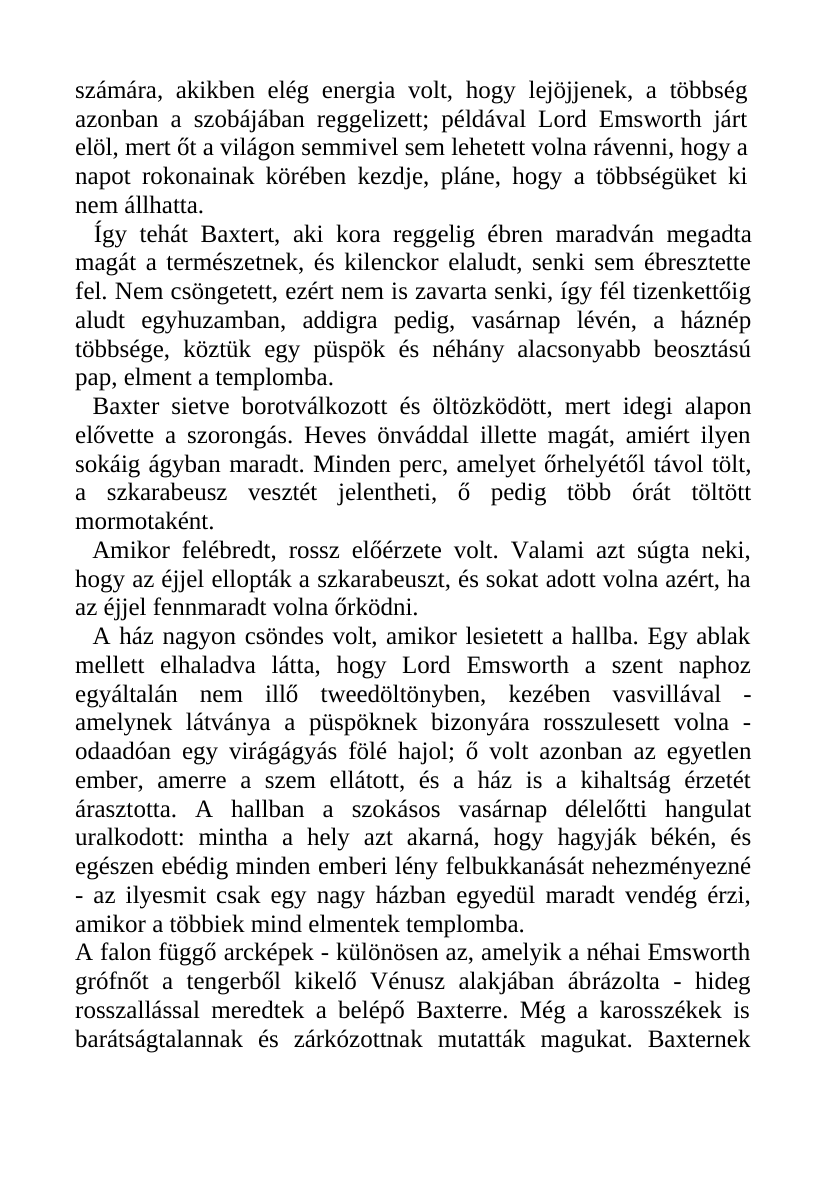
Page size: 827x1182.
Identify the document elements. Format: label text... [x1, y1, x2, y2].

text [75, 75, 748, 219]
text Amikor felébredt, rossz előérzete volt. Valami azt súgta neki, hogy az éjjel ellopták a szkarabeuszt, és sokat adott volna azért, ha az éjjel fennmaradt volna őrködni. [75, 535, 752, 621]
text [75, 937, 751, 1052]
text A ház nagyon csöndes volt, amikor lesietett a hallba. Egy ablak mellett elhaladva látta, hogy Lord Emsworth a szent naphoz egyáltalán nem illő tweedöltönyben, kezében vasvillával - amelynek látványa a püspöknek bizonyára rosszulesett volna - odaadóan egy virágágyás fölé hajol; ő volt azonban az egyetlen ember, amerre a szem ellátott, és a ház is a kihaltság érzetét árasztotta. A hallban a szokásos vasárnap délelőtti hangulat uralkodott: mintha a hely azt akarná, hogy hagyják békén, és egészen ebédig minden emberi lény felbukkanását nehezményezné - az ilyesmit csak egy nagy házban egyedül maradt vendég érzi, amikor a többiek mind elmentek templomba. [75, 621, 752, 937]
text Így tehát Baxtert, aki kora reggelig ébren maradván megadta magát a természetnek, és kilenckor elaludt, senki sem ébresztette fel. Nem csöngetett, ezért nem is zavarta senki, így fél tizenkettőig aludt egyhuzamban, addigra pedig, vasárnap lévén, a háznép többsége, köztük egy püspök és néhány alacsonyabb beosztású pap, elment a templomba. [75, 219, 752, 391]
text Baxter sietve borotválkozott és öltözködött, mert idegi alapon elővette a szorongás. Heves önváddal illette magát, amiért ilyen sokáig ágyban maradt. Minden perc, amelyet őrhelyétől távol tölt, a szkarabeusz vesztét jelentheti, ő pedig több órát töltött mormotaként. [75, 391, 752, 535]
